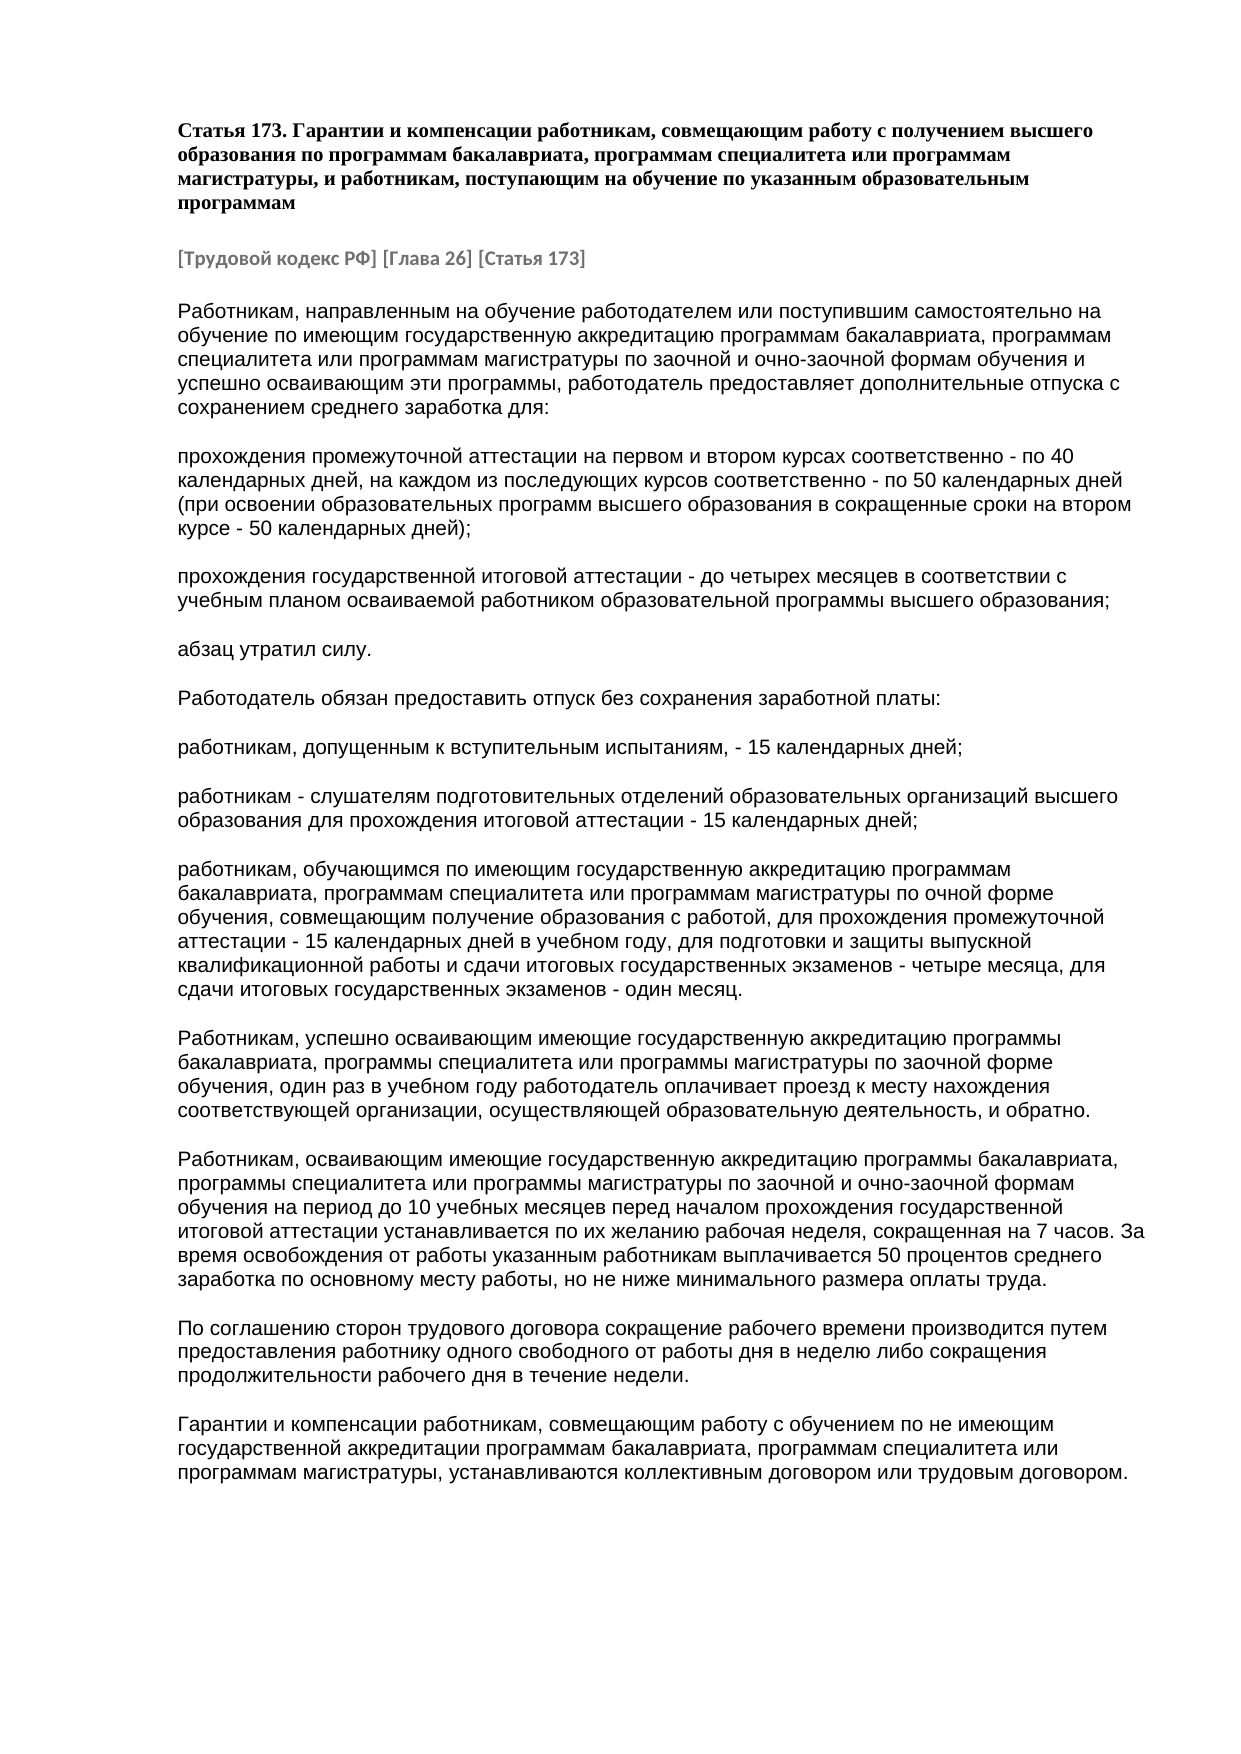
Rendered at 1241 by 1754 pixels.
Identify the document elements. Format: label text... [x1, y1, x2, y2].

text [Трудовой кодекс РФ] [Глава 26] [Статья 173] [177, 243, 1152, 272]
subtitle Статья 173. Гарантии и компенсации работникам, совмещающим работу с получением высшего образования по программам бакалавриата, программам специалитета или программам магистратуры, и работникам, поступающим на обучение по указанным образовательным программам [177, 118, 1152, 214]
text прохождения промежуточной аттестации на первом и втором курсах соответственно - по 40 календарных дней, на каждом из последующих курсов соответственно - по 50 календарных дней (при освоении образовательных программ высшего образования в сокращенные сроки на втором курсе - 50 календарных дней); [177, 443, 1152, 539]
text Работодатель обязан предоставить отпуск без сохранения заработной платы: [177, 686, 1152, 710]
text абзац утратил силу. [177, 637, 1152, 661]
text работникам, допущенным к вступительным испытаниям, - 15 календарных дней; [177, 735, 1152, 759]
text Работникам, направленным на обучение работодателем или поступившим самостоятельно на обучение по имеющим государственную аккредитацию программам бакалавриата, программам специалитета или программам магистратуры по заочной и очно-заочной формам обучения и успешно осваивающим эти программы, работодатель предоставляет дополнительные отпуска с сохранением среднего заработка для: [177, 299, 1152, 418]
text работникам - слушателям подготовительных отделений образовательных организаций высшего образования для прохождения итоговой аттестации - 15 календарных дней; [177, 784, 1152, 832]
text Работникам, успешно осваивающим имеющие государственную аккредитацию программы бакалавриата, программы специалитета или программы магистратуры по заочной форме обучения, один раз в учебном году работодатель оплачивает проезд к месту нахождения соответствующей организации, осуществляющей образовательную деятельность, и обратно. [177, 1026, 1152, 1122]
text Работникам, осваивающим имеющие государственную аккредитацию программы бакалавриата, программы специалитета или программы магистратуры по заочной и очно-заочной формам обучения на период до 10 учебных месяцев перед началом прохождения государственной итоговой аттестации устанавливается по их желанию рабочая неделя, сокращенная на 7 часов. За время освобождения от работы указанным работникам выплачивается 50 процентов среднего заработка по основному месту работы, но не ниже минимального размера оплаты труда. [177, 1147, 1152, 1290]
text работникам, обучающимся по имеющим государственную аккредитацию программам бакалавриата, программам специалитета или программам магистратуры по очной форме обучения, совмещающим получение образования с работой, для прохождения промежуточной аттестации - 15 календарных дней в учебном году, для подготовки и защиты выпускной квалификационной работы и сдачи итоговых государственных экзаменов - четыре месяца, для сдачи итоговых государственных экзаменов - один месяц. [177, 857, 1152, 1001]
text По соглашению сторон трудового договора сокращение рабочего времени производится путем предоставления работнику одного свободного от работы дня в неделю либо сокращения продолжительности рабочего дня в течение недели. [177, 1315, 1152, 1387]
text прохождения государственной итоговой аттестации - до четырех месяцев в соответствии с учебным планом осваиваемой работником образовательной программы высшего образования; [177, 564, 1152, 612]
text Гарантии и компенсации работникам, совмещающим работу с обучением по не имеющим государственной аккредитации программам бакалавриата, программам специалитета или программам магистратуры, устанавливаются коллективным договором или трудовым договором. [177, 1412, 1152, 1484]
